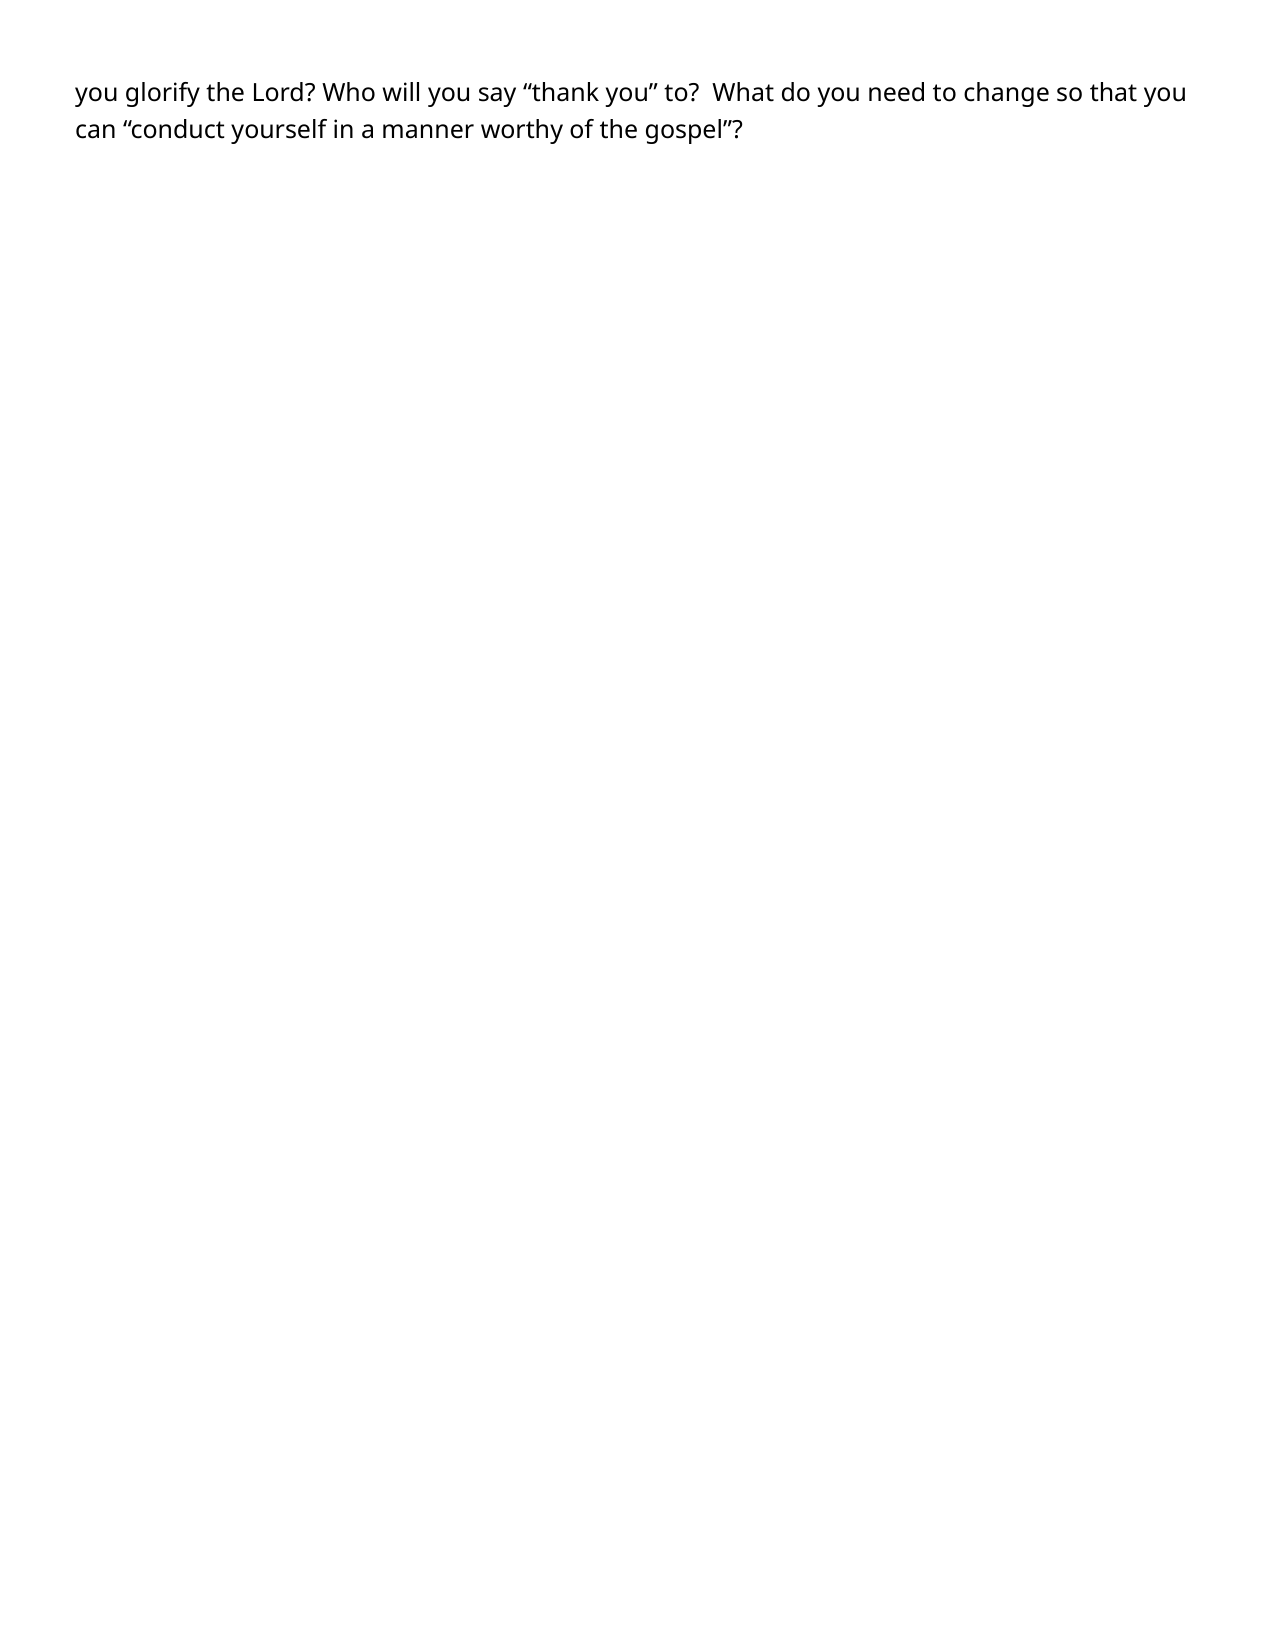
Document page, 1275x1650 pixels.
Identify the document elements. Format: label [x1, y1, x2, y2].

text [75, 75, 1200, 146]
